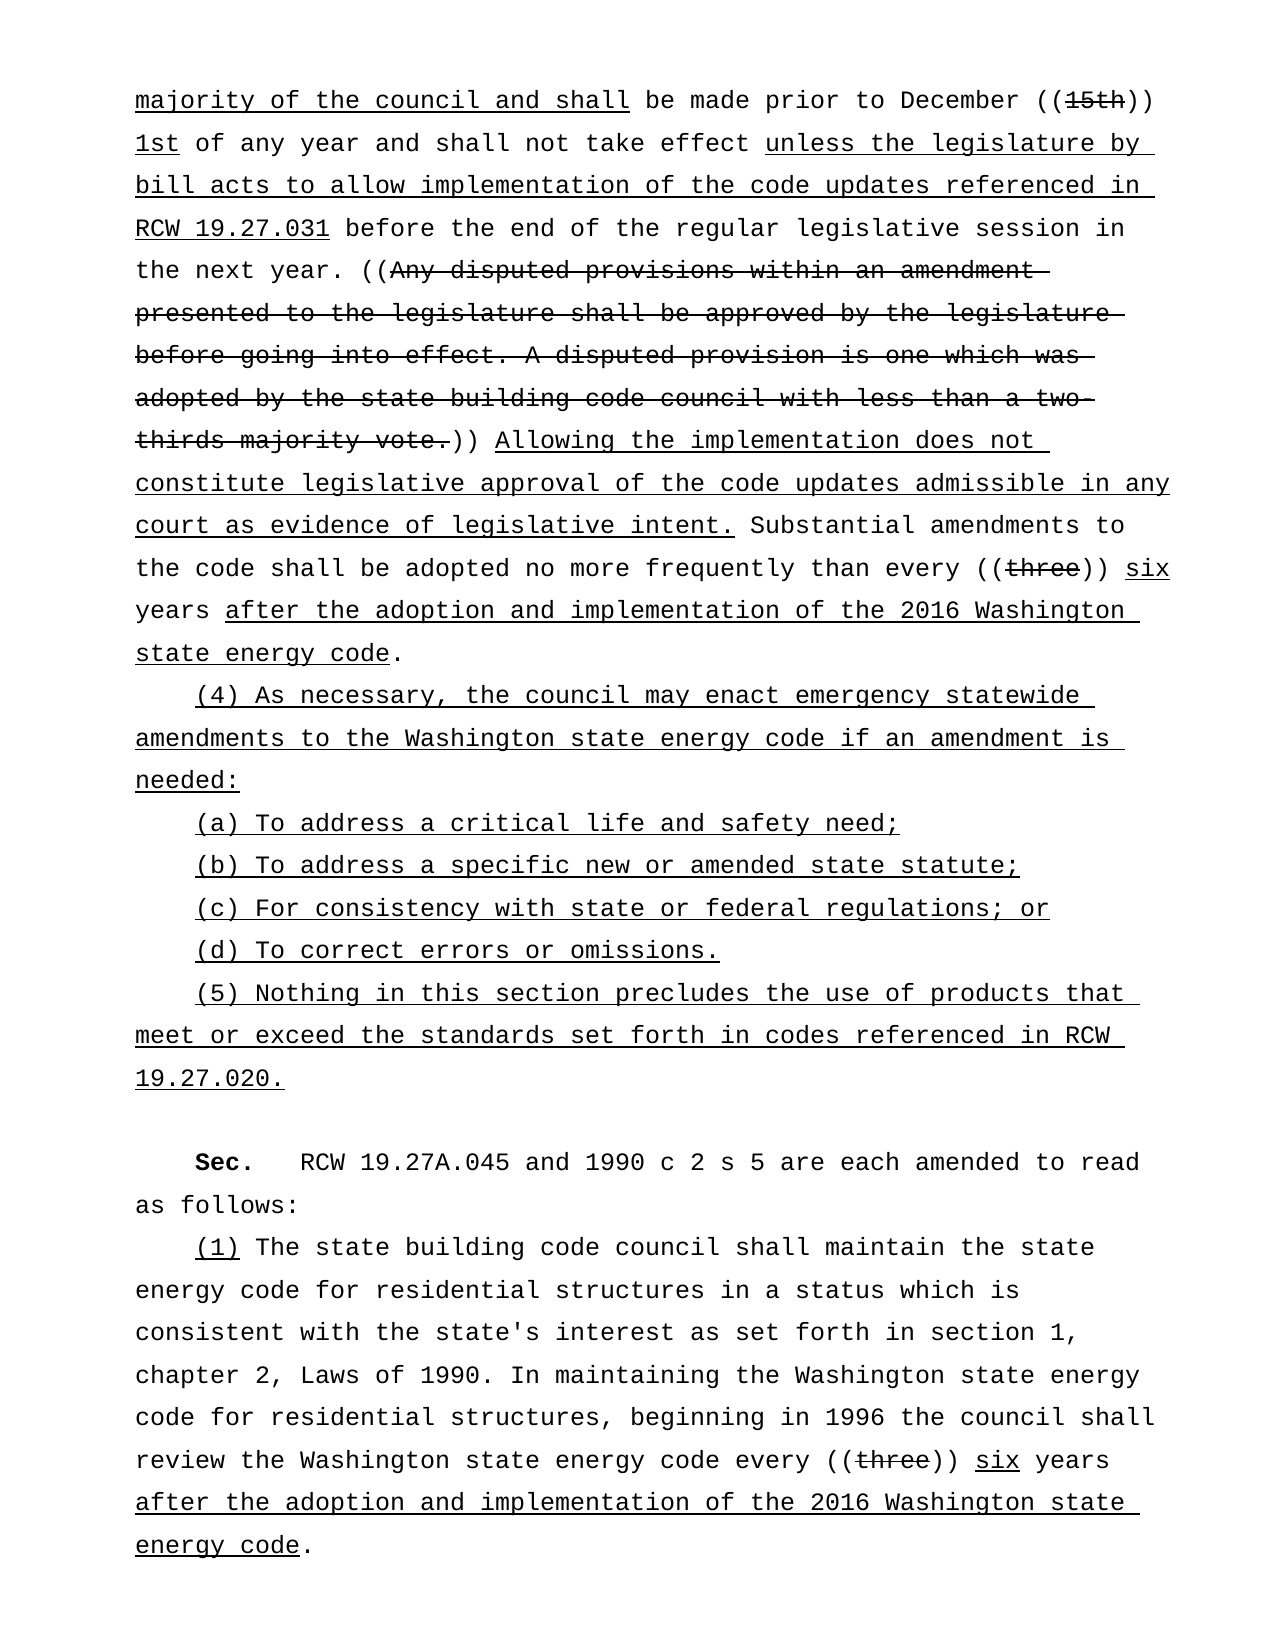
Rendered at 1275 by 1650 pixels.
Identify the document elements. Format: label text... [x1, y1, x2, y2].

text (d) To correct errors or omissions. [135, 925, 1170, 967]
text (a) To address a critical life and safety need; [135, 797, 1170, 840]
text (1) The state building code council shall maintain the state energy code for residential structures in a status which is consistent with the state's interest as set forth in section 1, chapter 2, Laws of 1990. In maintaining the Washington state energy code for residential structures, beginning in 1996 the council shall review the Washington state energy code every ((three)) six years after the adoption and implementation of the 2016 Washington state energy code. [135, 1222, 1170, 1562]
text (4) As necessary, the council may enact emergency statewide amendments to the Washington state energy code if an amendment is needed: [135, 670, 1170, 797]
text Sec. RCW 19.27A.045 and 1990 c 2 s 5 are each amended to read as follows: [135, 1137, 1170, 1222]
text (b) To address a specific new or amended state statute; [135, 840, 1170, 882]
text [135, 75, 1170, 494]
text (5) Nothing in this section precludes the use of products that meet or exceed the standards set forth in codes referenced in RCW 19.27.020. [135, 967, 1170, 1095]
text (c) For consistency with state or federal regulations; or [135, 882, 1170, 925]
